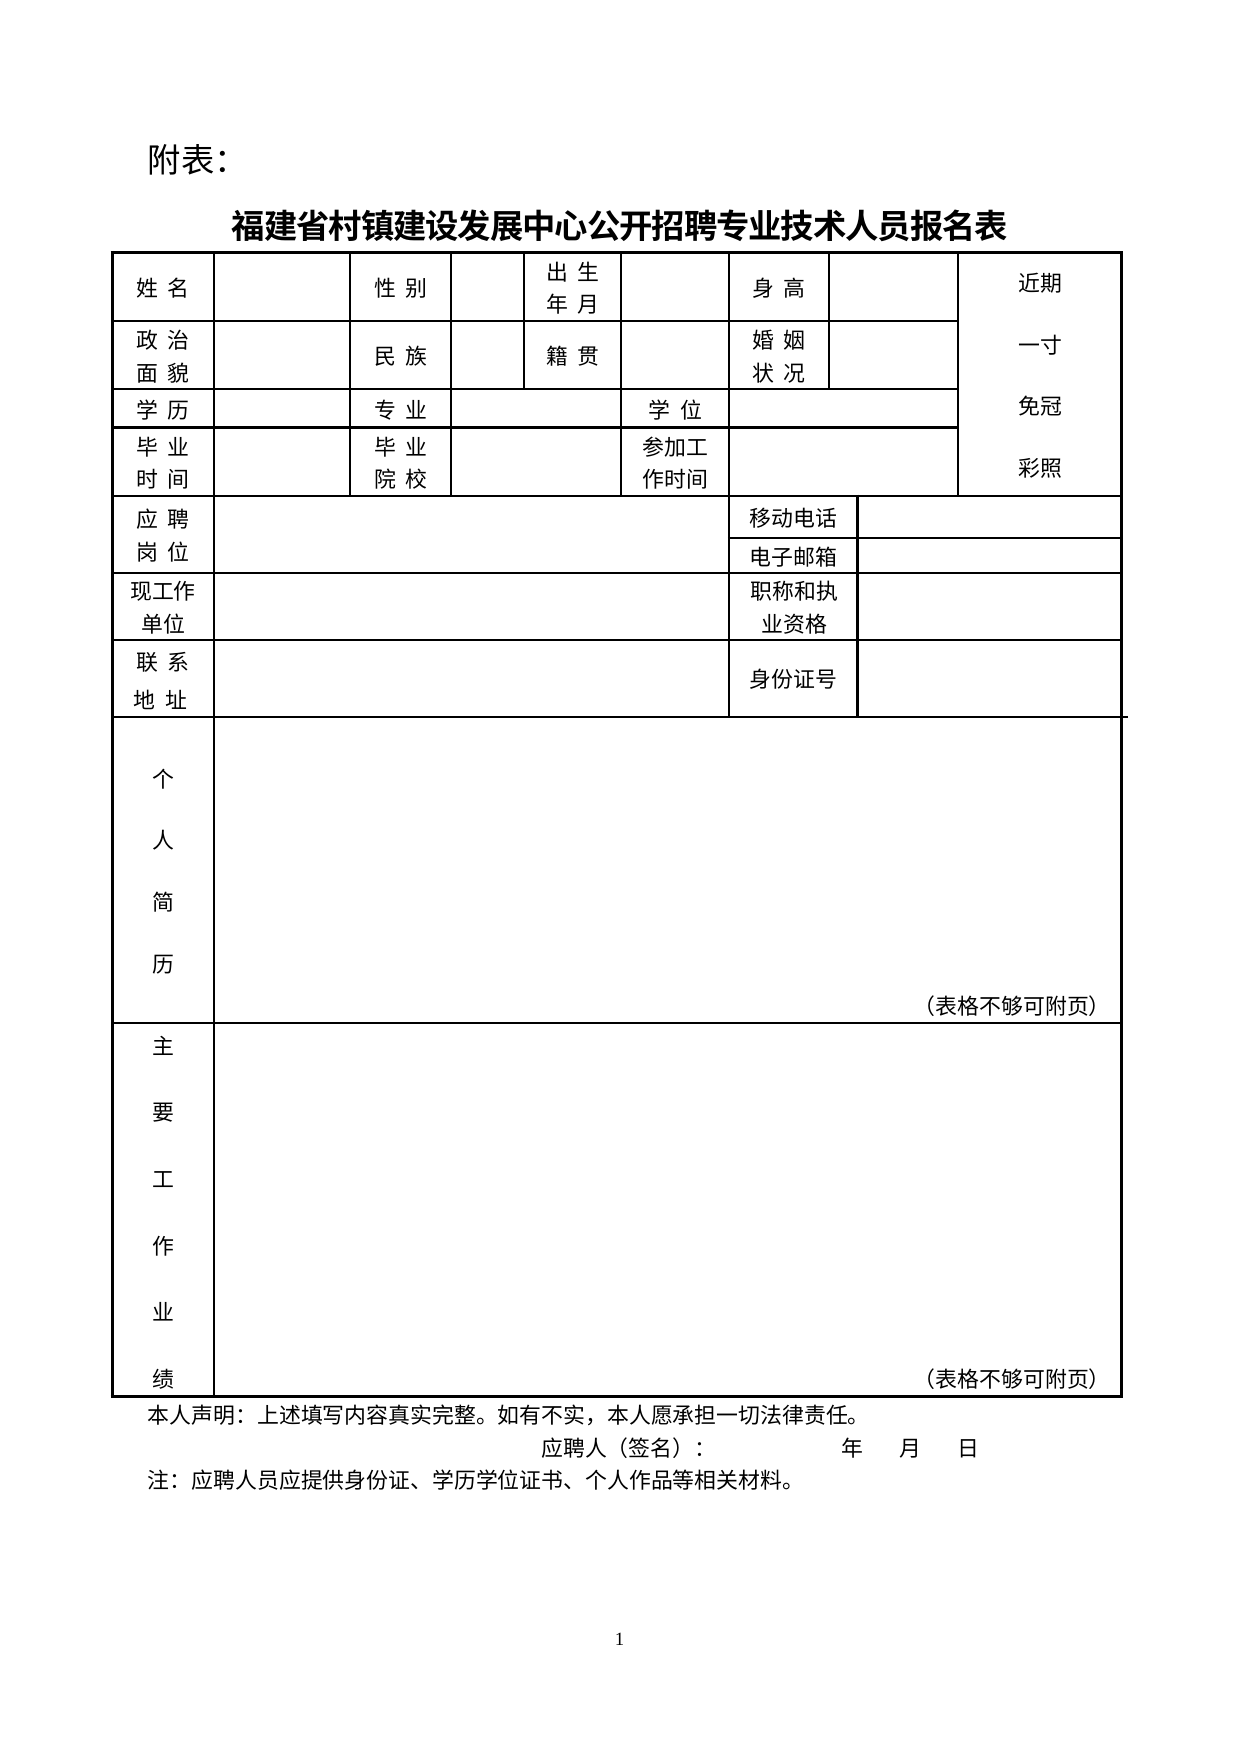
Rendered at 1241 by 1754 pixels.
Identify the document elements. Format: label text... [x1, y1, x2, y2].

table_cell [1123, 639, 1128, 716]
text 本人声明：上述填写内容真实完整。如有不实，本人愿承担一切法律责任。 [148, 1398, 1092, 1431]
table_cell [215, 390, 349, 426]
table_cell 学 位 [622, 390, 728, 426]
table_cell [859, 539, 1120, 572]
table_cell [859, 641, 1120, 716]
table_cell 毕 业院 校 [351, 429, 450, 494]
table_cell [452, 322, 523, 388]
table_cell [452, 390, 620, 426]
table_cell [215, 574, 728, 639]
table_cell [1123, 537, 1128, 572]
table_cell 应 聘 岗 位 [114, 497, 213, 572]
table_cell 民 族 [351, 322, 450, 388]
table_cell 个 人 简 历 [114, 718, 213, 1022]
table_header [452, 254, 523, 319]
table_header 近期 一寸 免冠 彩照 [959, 254, 1120, 494]
table_cell [830, 322, 957, 388]
table_cell [215, 429, 349, 494]
table_cell [1123, 320, 1128, 388]
table_cell [622, 322, 728, 388]
table_cell 主 要 工 作 业 绩 [114, 1024, 213, 1395]
table_cell 毕 业时 间 [114, 429, 213, 494]
text 福建省村镇建设发展中心公开招聘专业技术人员报名表 [148, 190, 1092, 251]
table_cell 职称和执业资格 [730, 574, 856, 639]
table_cell （表格不够可附页） [215, 718, 1120, 1022]
table_cell [730, 390, 957, 426]
text 注：应聘人员应提供身份证、学历学位证书、个人作品等相关材料。 [148, 1463, 1092, 1496]
table_cell [1123, 495, 1128, 537]
table_cell [452, 429, 620, 494]
table_cell [1123, 572, 1128, 639]
table_header [622, 254, 728, 319]
text 应聘人（签名）： 年 月 日 [148, 1431, 1092, 1463]
table_header [215, 254, 349, 319]
table_cell [859, 497, 1120, 537]
text 附表： [148, 125, 1034, 190]
table_cell 参加工作时间 [622, 429, 728, 494]
table_cell [859, 574, 1120, 639]
table_cell [730, 429, 957, 494]
table_cell [215, 497, 728, 572]
table_cell 政 治面 貌 [114, 322, 213, 388]
table_cell 现工作单位 [114, 574, 213, 639]
table_cell [215, 641, 728, 716]
table_cell [1123, 426, 1128, 494]
table_header 身 高 [730, 254, 828, 319]
table_header 出 生年 月 [525, 254, 620, 319]
table_cell 移动电话 [730, 497, 856, 537]
table_header 性 别 [351, 254, 450, 319]
table_cell [1123, 388, 1128, 426]
table_header [1123, 251, 1128, 319]
table_cell 身份证号 [730, 641, 856, 716]
table_header 姓 名 [114, 254, 213, 319]
table_cell 婚 姻状 况 [730, 322, 828, 388]
table_cell [215, 322, 349, 388]
table_cell 学 历 [114, 390, 213, 426]
table_header [830, 254, 957, 319]
table_cell （表格不够可附页） [215, 1024, 1120, 1395]
table_cell 专 业 [351, 390, 450, 426]
table_cell 籍 贯 [525, 322, 620, 388]
table_cell 电子邮箱 [730, 539, 856, 572]
table_cell 联 系地 址 [114, 641, 213, 716]
